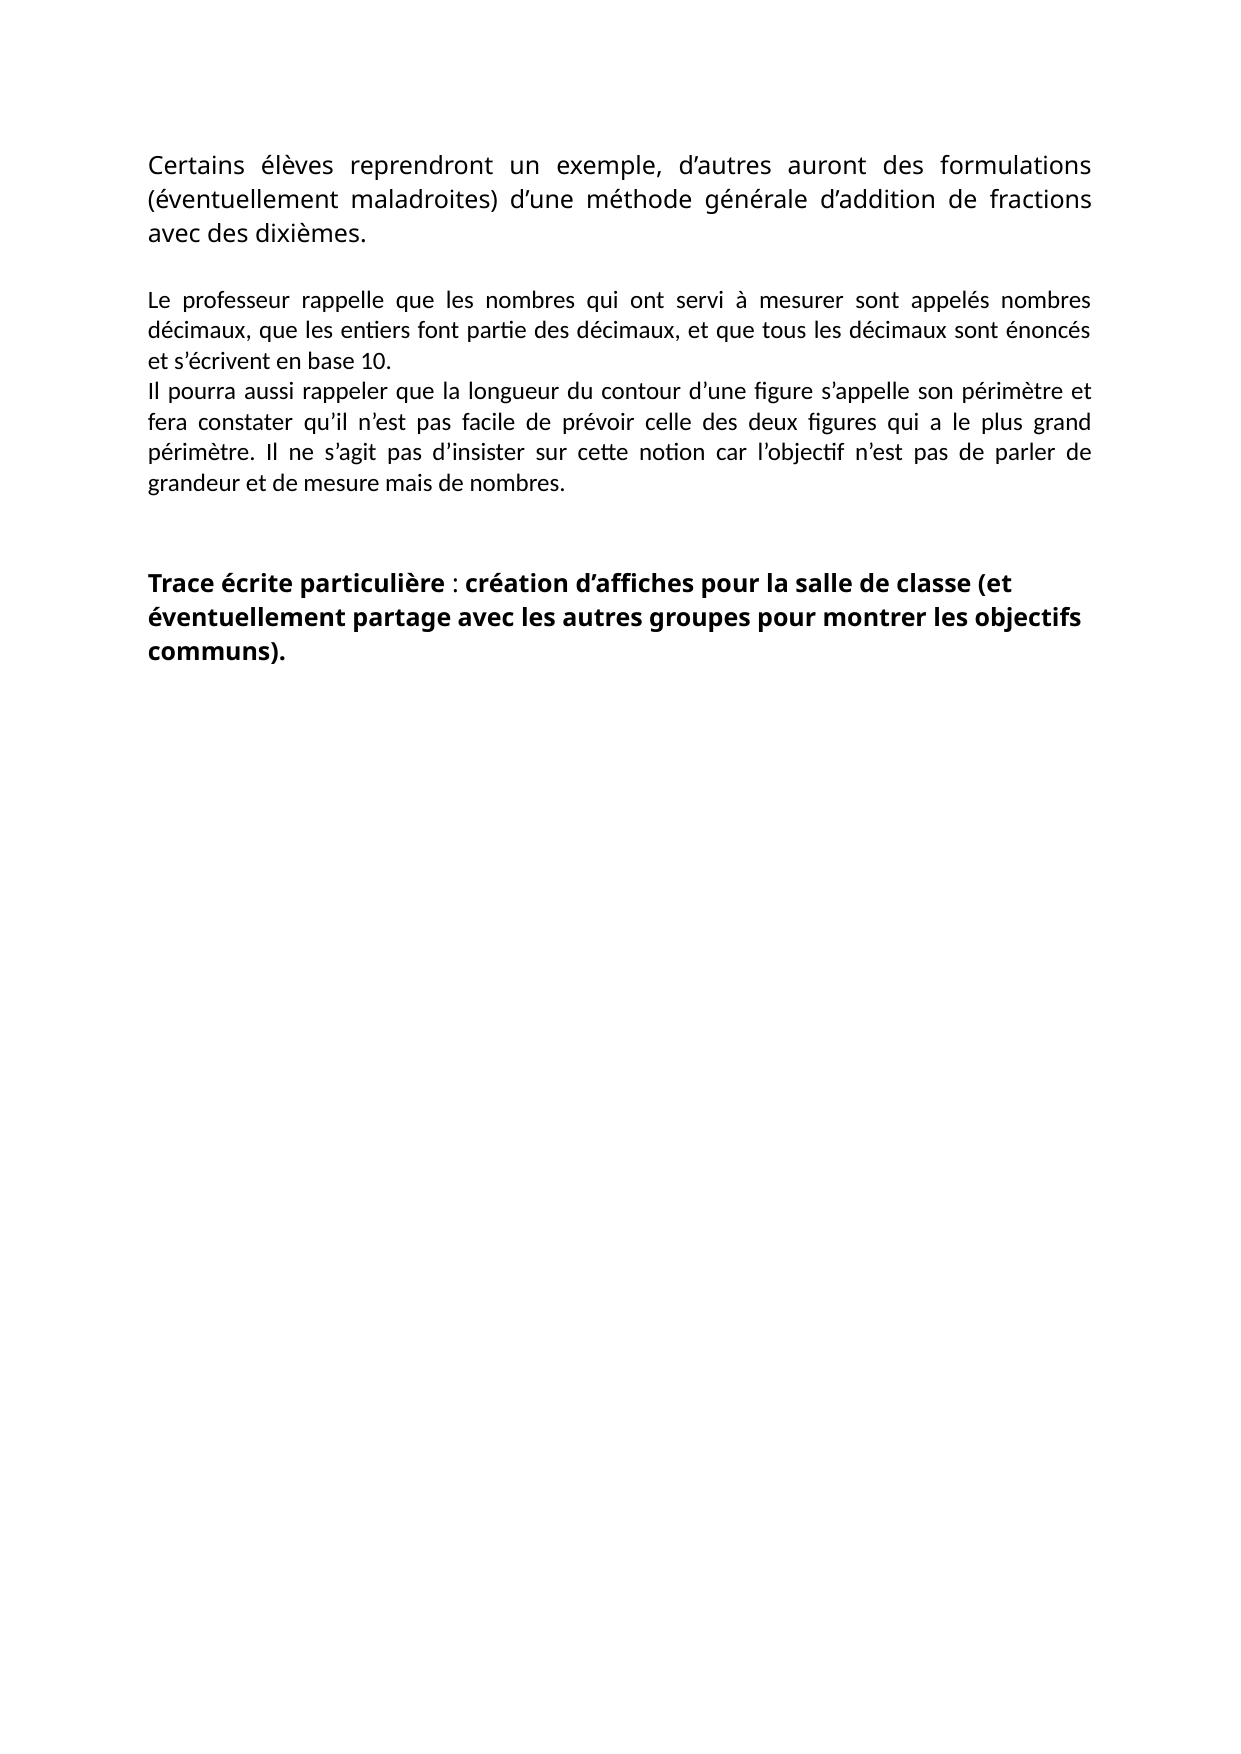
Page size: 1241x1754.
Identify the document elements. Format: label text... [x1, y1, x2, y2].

text Il pourra aussi rappeler que la longueur du contour d’une figure s’appelle son périmètre et fera constater qu’il n’est pas facile de prévoir celle des deux figures qui a le plus grand périmètre. Il ne s’agit pas d’insister sur cette notion car l’objectif n’est pas de parler de grandeur et de mesure mais de nombres. [148, 375, 1093, 497]
text Trace écrite particulière : création d’affiches pour la salle de classe (et éventuellement partage avec les autres groupes pour montrer les objectifs communs). [148, 566, 1093, 668]
text Certains élèves reprendront un exemple, d’autres auront des formulations (éventuellement maladroites) d’une méthode générale d’addition de fractions avec des dixièmes. [148, 148, 1093, 250]
text Le professeur rappelle que les nombres qui ont servi à mesurer sont appelés nombres décimaux, que les entiers font partie des décimaux, et que tous les décimaux sont énoncés et s’écrivent en base 10. [148, 284, 1093, 375]
